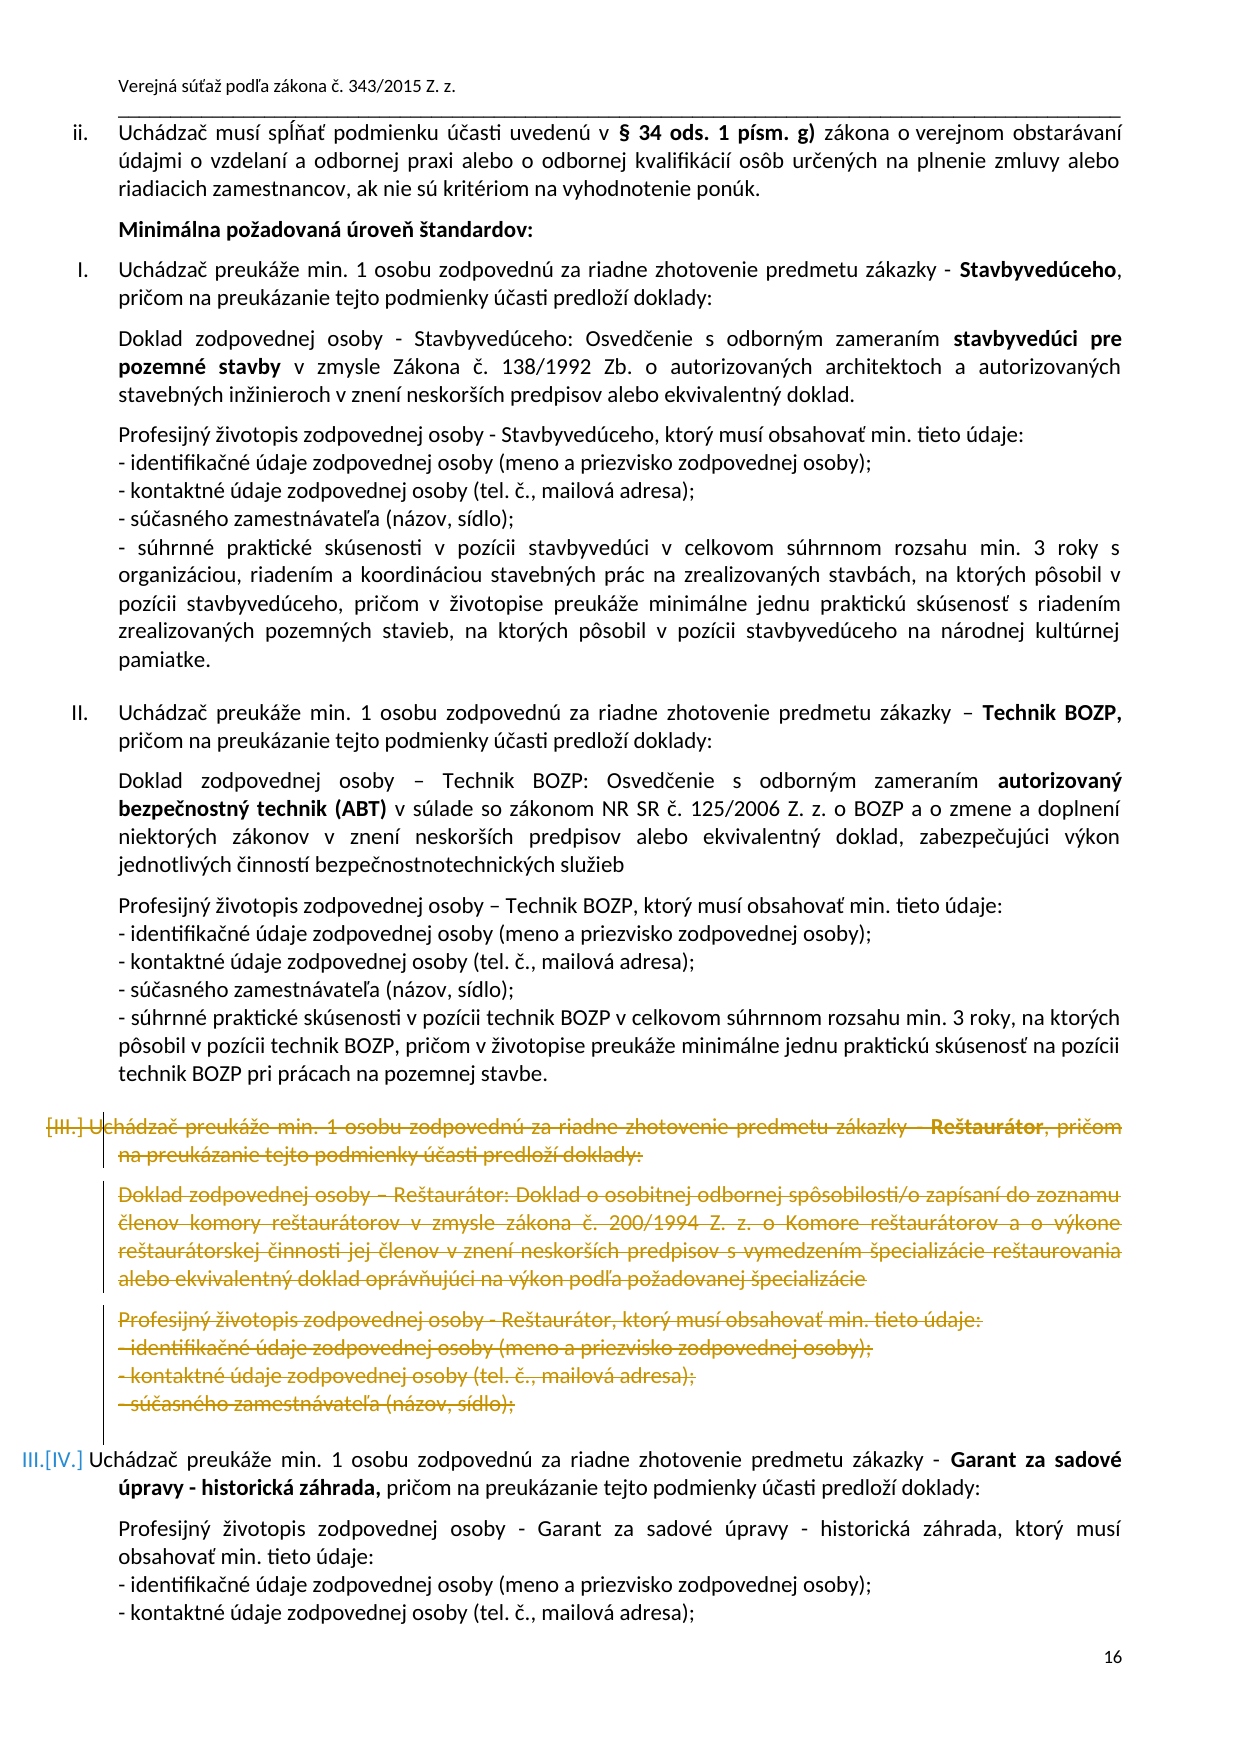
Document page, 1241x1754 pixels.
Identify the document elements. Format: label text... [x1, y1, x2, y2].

list Uchádzač preukáže min. 1 osobu zodpovednú za riadne zhotovenie predmetu zákazky - Stavbyvedúceho, pričom na preukázanie tejto podmienky účasti predloží doklady: [88, 255, 1122, 311]
list Uchádzač musí spĺňať podmienku účasti uvedenú v § 34 ods. 1 písm. g) zákona o verejnom obstarávaní údajmi o vzdelaní a odbornej praxi alebo o odbornej kvalifikácií osôb určených na plnenie zmluvy alebo riadiacich zamestnancov, ak nie sú kritériom na vyhodnotenie ponúk. [88, 118, 1122, 202]
list Uchádzač preukáže min. 1 osobu zodpovednú za riadne zhotovenie predmetu zákazky - Garant za sadové úpravy - historická záhrada, pričom na preukázanie tejto podmienky účasti predloží doklady: [88, 1445, 1122, 1501]
text Doklad zodpovednej osoby - Stavbyvedúceho: Osvedčenie s odborným zameraním stavbyvedúci pre pozemné stavby v zmysle Zákona č. 138/1992 Zb. o autorizovaných architektoch a autorizovaných stavebných inžinieroch v znení neskorších predpisov alebo ekvivalentný doklad. [118, 324, 1122, 408]
text Minimálna požadovaná úroveň štandardov: [118, 215, 1122, 243]
text - identifikačné údaje zodpovednej osoby (meno a priezvisko zodpovednej osoby); [118, 1570, 1122, 1598]
text - kontaktné údaje zodpovednej osoby (tel. č., mailová adresa); [118, 947, 1122, 975]
text Profesijný životopis zodpovednej osoby – Technik BOZP, ktorý musí obsahovať min. tieto údaje: [118, 891, 1122, 919]
list Uchádzač preukáže min. 1 osobu zodpovednú za riadne zhotovenie predmetu zákazky – Technik BOZP, pričom na preukázanie tejto podmienky účasti predloží doklady: [88, 698, 1122, 754]
text - súčasného zamestnávateľa (názov, sídlo); [118, 504, 1122, 533]
text - súhrnné praktické skúsenosti v pozícii technik BOZP v celkovom súhrnnom rozsahu min. 3 roky, na ktorých pôsobil v pozícii technik BOZP, pričom v životopise preukáže minimálne jednu praktickú skúsenosť na pozícii technik BOZP pri prácach na pozemnej stavbe. [118, 1003, 1122, 1087]
text - súčasného zamestnávateľa (názov, sídlo); [118, 975, 1122, 1003]
text Profesijný životopis zodpovednej osoby - Stavbyvedúceho, ktorý musí obsahovať min. tieto údaje: [118, 421, 1122, 448]
text - kontaktné údaje zodpovednej osoby (tel. č., mailová adresa); [118, 1598, 1122, 1626]
text - kontaktné údaje zodpovednej osoby (tel. č., mailová adresa); [118, 477, 1122, 504]
text Profesijný životopis zodpovednej osoby - Garant za sadové úpravy - historická záhrada, ktorý musí obsahovať min. tieto údaje: [118, 1514, 1122, 1570]
text - identifikačné údaje zodpovednej osoby (meno a priezvisko zodpovednej osoby); [118, 919, 1122, 947]
text - súhrnné praktické skúsenosti v pozícii stavbyvedúci v celkovom súhrnnom rozsahu min. 3 roky s organizáciou, riadením a koordináciou stavebných prác na zrealizovaných stavbách, na ktorých pôsobil v pozícii stavbyvedúceho, pričom v životopise preukáže minimálne jednu praktickú skúsenosť s riadením zrealizovaných pozemných stavieb, na ktorých pôsobil v pozícii stavbyvedúceho na národnej kultúrnej pamiatke. [118, 533, 1122, 673]
text Doklad zodpovednej osoby – Technik BOZP: Osvedčenie s odborným zameraním autorizovaný bezpečnostný technik (ABT) v súlade so zákonom NR SR č. 125/2006 Z. z. o BOZP a o zmene a doplnení niektorých zákonov v znení neskorších predpisov alebo ekvivalentný doklad, zabezpečujúci výkon jednotlivých činností bezpečnostnotechnických služieb [118, 766, 1122, 878]
text - identifikačné údaje zodpovednej osoby (meno a priezvisko zodpovednej osoby); [118, 448, 1122, 477]
